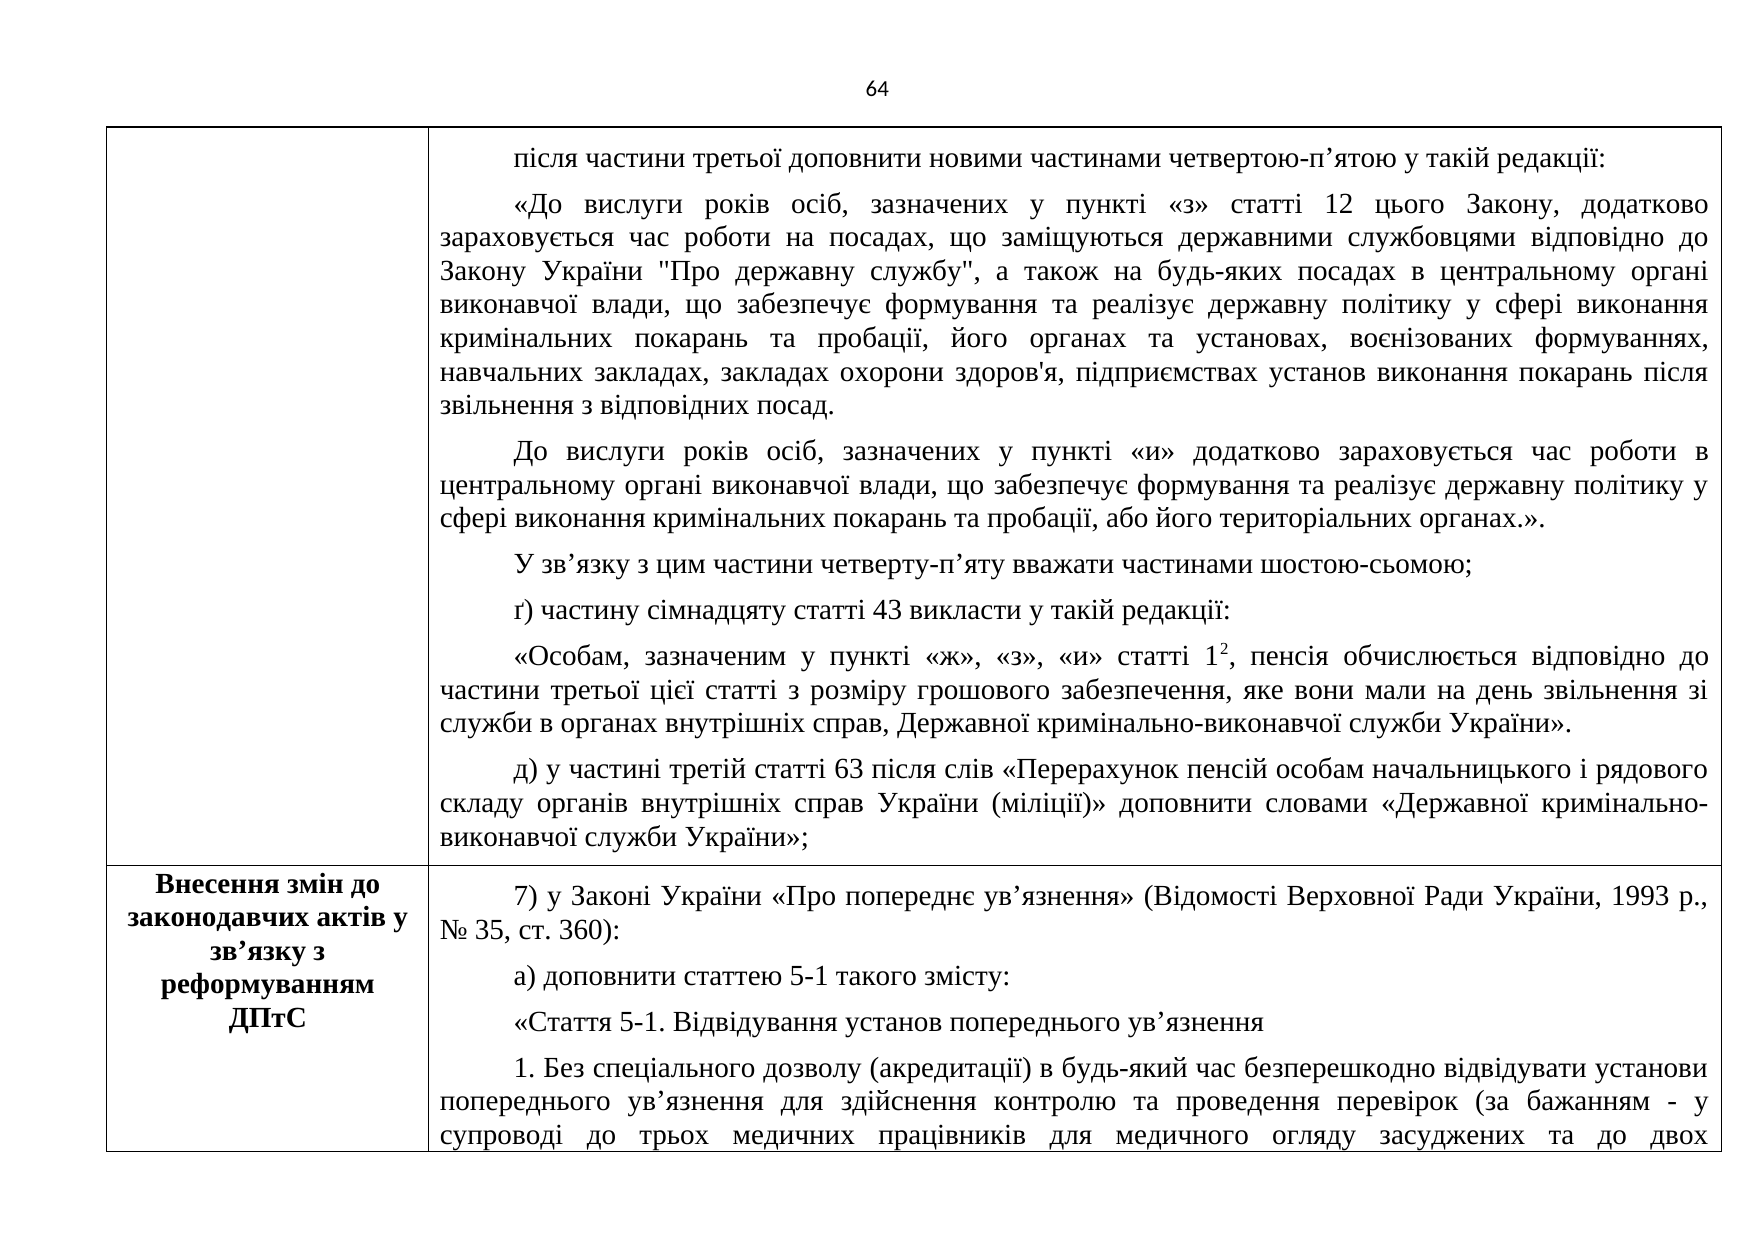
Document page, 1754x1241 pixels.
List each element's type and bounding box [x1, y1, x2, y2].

table_cell [107, 866, 428, 1151]
table_cell [429, 128, 1721, 865]
table_cell [107, 128, 428, 865]
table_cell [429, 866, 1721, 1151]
